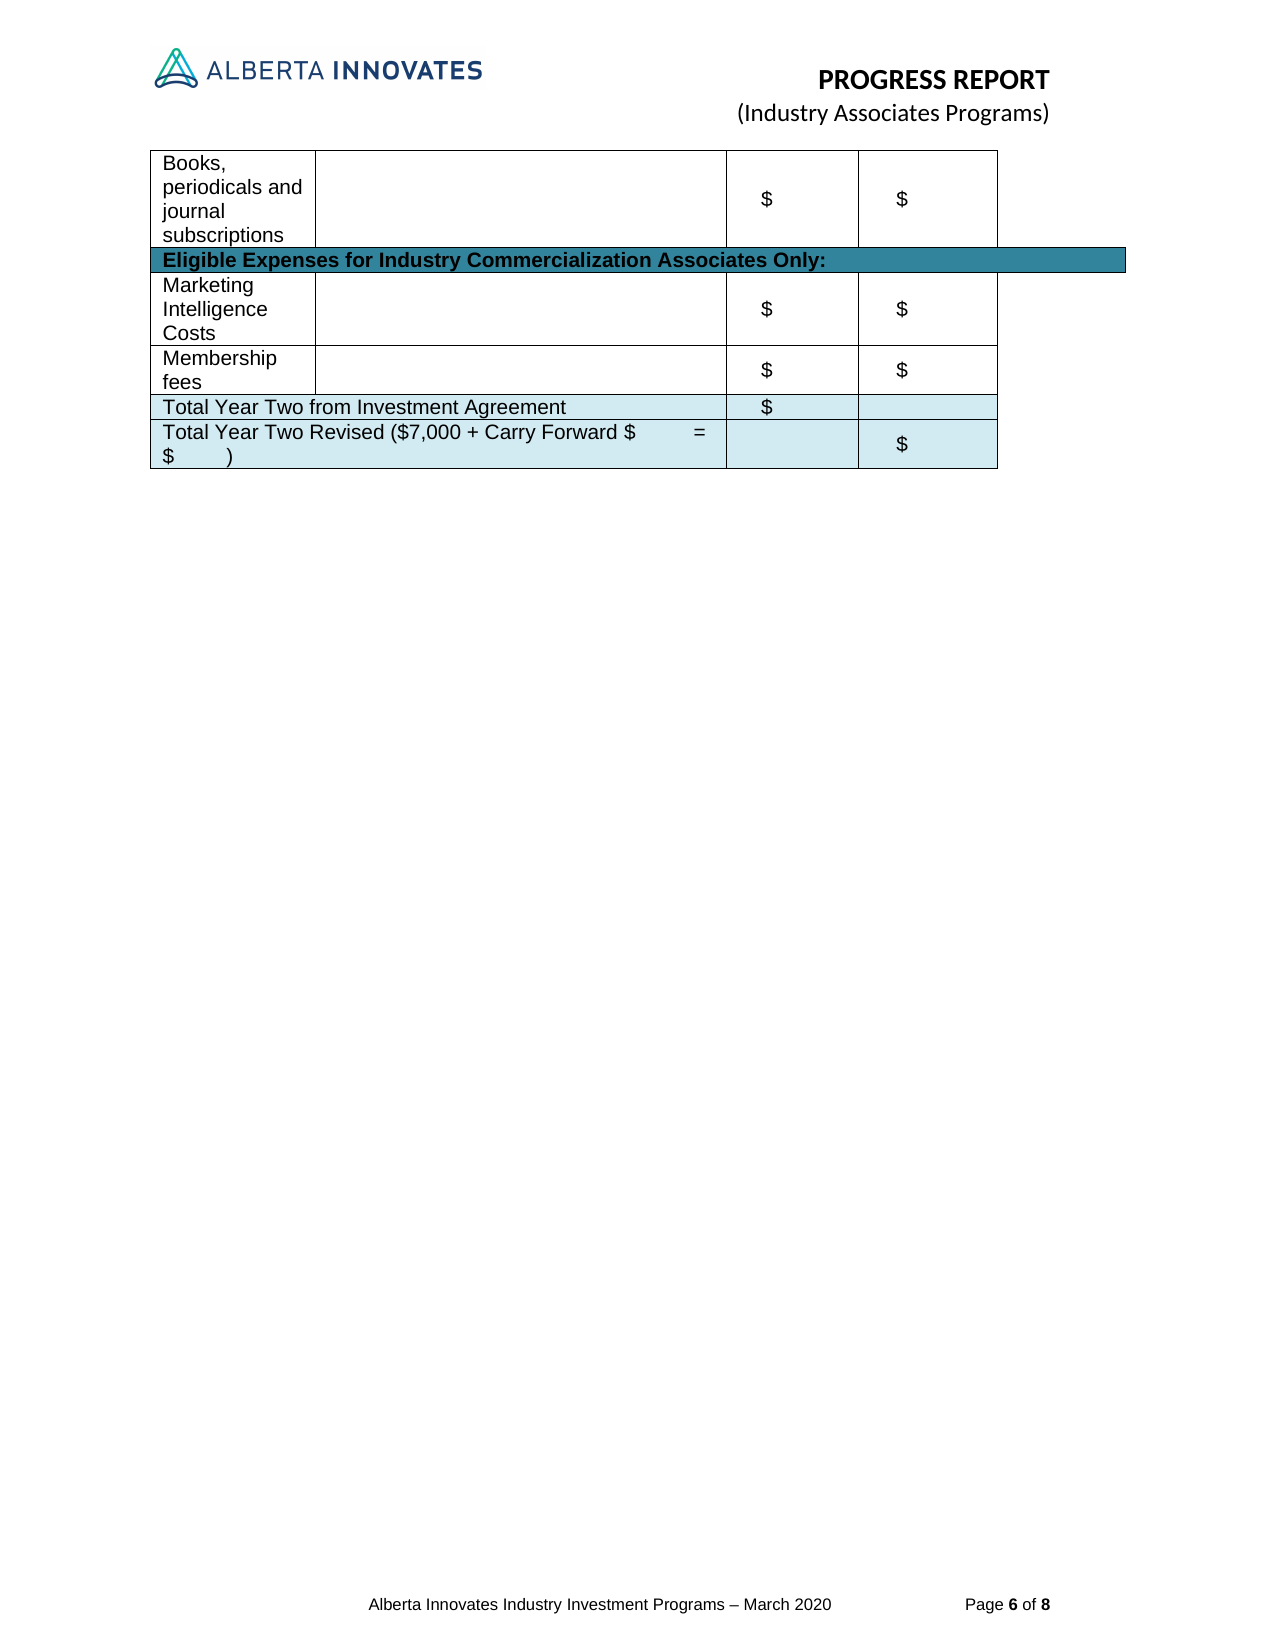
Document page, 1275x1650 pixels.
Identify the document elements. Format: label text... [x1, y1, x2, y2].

table_cell $ [727, 273, 858, 345]
table_cell [727, 420, 858, 468]
table_cell $ [859, 151, 997, 247]
table_cell $ [727, 395, 858, 419]
table_cell Marketing Intelligence Costs [151, 273, 315, 345]
table_cell [316, 346, 726, 394]
table_cell $ [859, 346, 997, 394]
table_cell [316, 151, 726, 247]
table_cell [859, 395, 997, 419]
table_cell $ [727, 151, 858, 247]
table_cell [316, 273, 726, 345]
table_cell $ [859, 420, 997, 468]
table_cell Eligible Expenses for Industry Commercialization Associates Only: [151, 248, 1125, 272]
picture [150, 45, 486, 90]
table_cell Books, periodicals and journal subscriptions [151, 151, 315, 247]
table_cell $ [727, 346, 858, 394]
table_cell Membership fees [151, 346, 315, 394]
table_cell $ [859, 273, 997, 345]
table_cell Total Year Two from Investment Agreement [151, 395, 726, 419]
table_cell Total Year Two Revised ($7,000 + Carry Forward $ = $ ) [151, 420, 726, 468]
